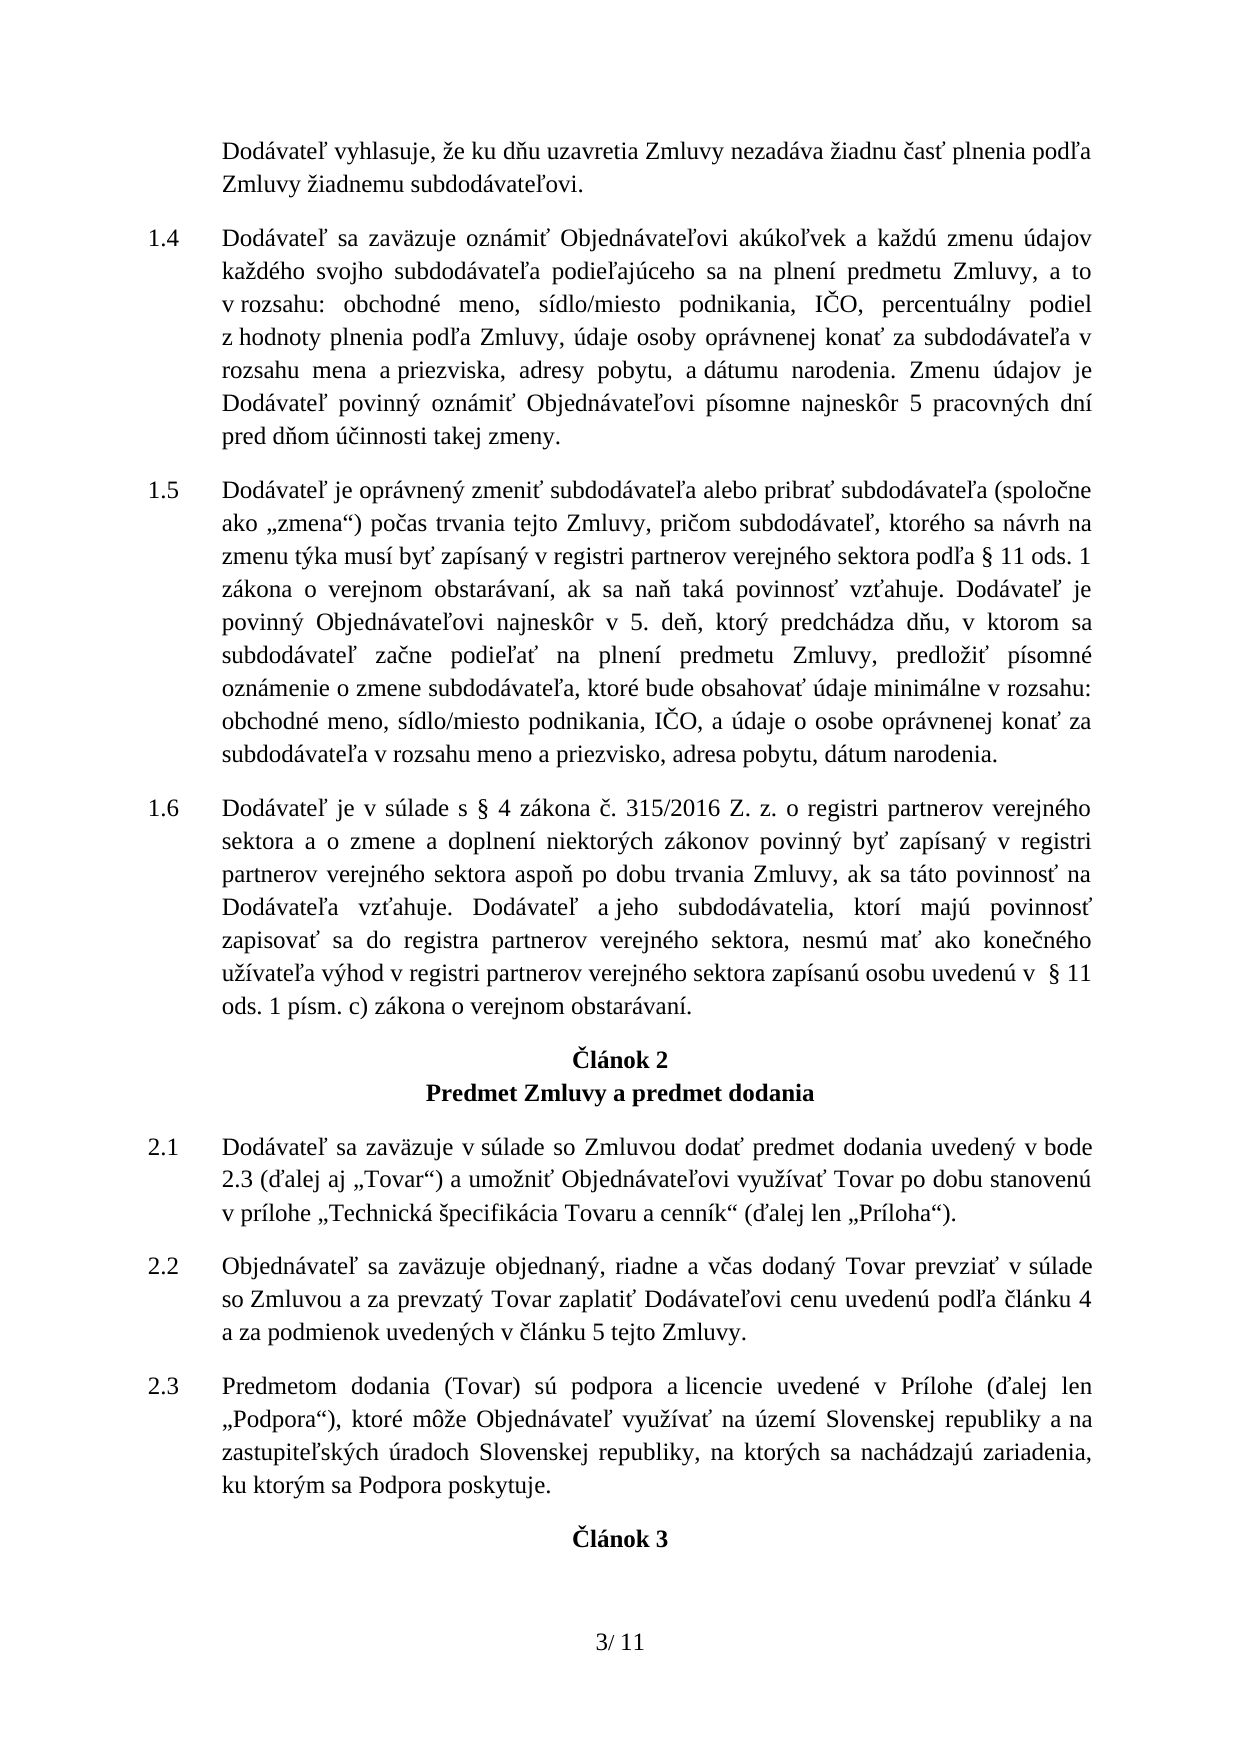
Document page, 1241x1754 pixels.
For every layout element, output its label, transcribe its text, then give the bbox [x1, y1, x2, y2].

list Dodávateľ je oprávnený zmeniť subdodávateľa alebo pribrať subdodávateľa (spoločne ako „zmena“) počas trvania tejto Zmluvy, pričom subdodávateľ, ktorého sa návrh na zmenu týka musí byť zapísaný v registri partnerov verejného sektora podľa § 11 ods. 1 zákona o verejnom obstarávaní, ak sa naň taká povinnosť vzťahuje. Dodávateľ je povinný Objednávateľovi najneskôr v 5. deň, ktorý predchádza dňu, v ktorom sa subdodávateľ začne podieľať na plnení predmetu Zmluvy, predložiť písomné oznámenie o zmene subdodávateľa, ktoré bude obsahovať údaje minimálne v rozsahu: obchodné meno, sídlo/miesto podnikania, IČO, a údaje o osobe oprávnenej konať za subdodávateľa v rozsahu meno a priezvisko, adresa pobytu, dátum narodenia. [148, 475, 1092, 768]
list Objednávateľ sa zaväzuje objednaný, riadne a včas dodaný Tovar prevziať v súlade so Zmluvou a za prevzatý Tovar zaplatiť Dodávateľovi cenu uvedenú podľa článku 4 a za podmienok uvedených v článku 5 tejto Zmluvy. [148, 1251, 1092, 1346]
text Článok 3 [148, 1524, 1092, 1553]
list Predmetom dodania (Tovar) sú podpora a licencie uvedené v Prílohe (ďalej len „Podpora“), ktoré môže Objednávateľ využívať na území Slovenskej republiky a na zastupiteľských úradoch Slovenskej republiky, na ktorých sa nachádzajú zariadenia, ku ktorým sa Podpora poskytuje. [148, 1371, 1092, 1499]
list Dodávateľ sa zaväzuje v súlade so Zmluvou dodať predmet dodania uvedený v bode 2.3 (ďalej aj „Tovar“) a umožniť Objednávateľovi využívať Tovar po dobu stanovenú v prílohe „Technická špecifikácia Tovaru a cenník“ (ďalej len „Príloha“). [148, 1132, 1092, 1226]
text Článok 2 [148, 1045, 1092, 1073]
text Dodávateľ vyhlasuje, že ku dňu uzavretia Zmluvy nezadáva žiadnu časť plnenia podľa Zmluvy žiadnemu subdodávateľovi. [222, 136, 1092, 198]
text Predmet Zmluvy a predmet dodania [148, 1078, 1092, 1106]
list Dodávateľ sa zaväzuje oznámiť Objednávateľovi akúkoľvek a každú zmenu údajov každého svojho subdodávateľa podieľajúceho sa na plnení predmetu Zmluvy, a to v rozsahu: obchodné meno, sídlo/miesto podnikania, IČO, percentuálny podiel z hodnoty plnenia podľa Zmluvy, údaje osoby oprávnenej konať za subdodávateľa v rozsahu mena a priezviska, adresy pobytu, a dátumu narodenia. Zmenu údajov je Dodávateľ povinný oznámiť Objednávateľovi písomne najneskôr 5 pracovných dní pred dňom účinnosti takej zmeny. [148, 223, 1092, 449]
list Dodávateľ je v súlade s § 4 zákona č. 315/2016 Z. z. o registri partnerov verejného sektora a o zmene a doplnení niektorých zákonov povinný byť zapísaný v registri partnerov verejného sektora aspoň po dobu trvania Zmluvy, ak sa táto povinnosť na Dodávateľa vzťahuje. Dodávateľ a jeho subdodávatelia, ktorí majú povinnosť zapisovať sa do registra partnerov verejného sektora, nesmú mať ako konečného užívateľa výhod v registri partnerov verejného sektora zapísanú osobu uvedenú v § 11 ods. 1 písm. c) zákona o verejnom obstarávaní. [148, 793, 1092, 1019]
